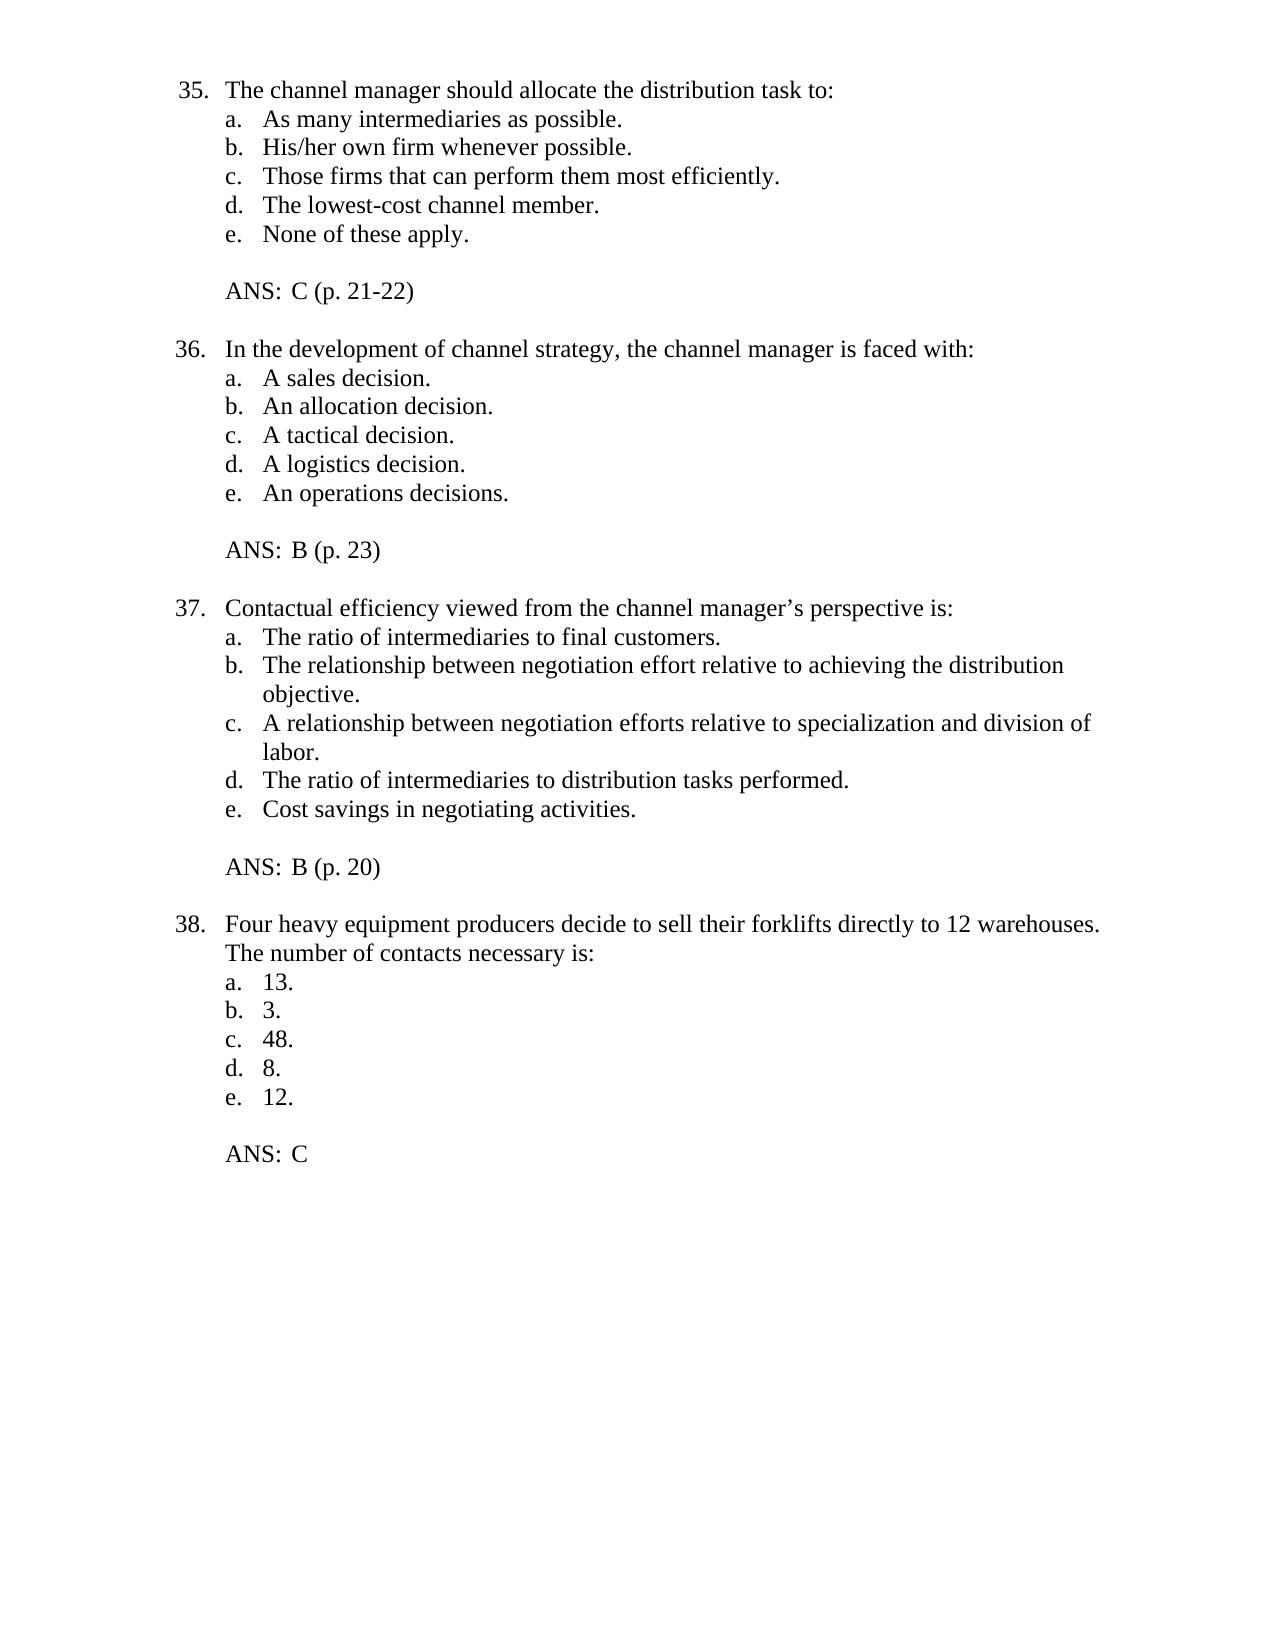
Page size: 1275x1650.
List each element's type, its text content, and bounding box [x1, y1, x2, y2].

table_cell e. [220, 794, 258, 823]
table_header The ratio of intermediaries to final customers. [258, 622, 1102, 650]
text ANS: C [225, 1139, 1125, 1168]
text 37. Contactual efficiency viewed from the channel manager’s perspective is: [159, 593, 1125, 622]
table_cell b. [220, 391, 258, 420]
table_cell b. [220, 650, 258, 708]
table_cell The relationship between negotiation effort relative to achieving the distribution objective. [258, 650, 1102, 708]
table_cell A logistics decision. [258, 449, 1102, 478]
table_cell 8. [258, 1053, 1102, 1082]
text 36. In the development of channel strategy, the channel manager is faced with: [159, 334, 1125, 363]
text ANS: B (p. 20) [225, 852, 1125, 880]
table_header a. [220, 363, 258, 391]
text 35. The channel manager should allocate the distribution task to: [178, 75, 1125, 104]
table_cell b. [220, 133, 258, 161]
text 38. Four heavy equipment producers decide to sell their forklifts directly to 12 warehouses. The number of contacts necessary is: [159, 909, 1125, 967]
table_cell A relationship between negotiation efforts relative to specialization and division of labor. [258, 708, 1102, 765]
table_cell d. [220, 190, 258, 219]
table_header a. [220, 622, 258, 650]
table_cell 12. [258, 1082, 1102, 1111]
table_cell c. [220, 1024, 258, 1053]
text ANS: C (p. 21-22) [225, 276, 1125, 305]
table_cell Those firms that can perform them most efficiently. [258, 161, 1102, 190]
table_cell Cost savings in negotiating activities. [258, 794, 1102, 823]
table_cell d. [220, 1053, 258, 1082]
table_cell c. [220, 708, 258, 765]
table_cell His/her own firm whenever possible. [258, 133, 1102, 161]
table_cell The ratio of intermediaries to distribution tasks performed. [258, 765, 1102, 794]
table_cell d. [220, 765, 258, 794]
table_cell A tactical decision. [258, 420, 1102, 449]
table_header As many intermediaries as possible. [258, 104, 1102, 132]
table_header 13. [258, 967, 1102, 996]
table_cell An operations decisions. [258, 478, 1102, 506]
table_header a. [220, 967, 258, 996]
table_cell 3. [258, 996, 1102, 1024]
table_cell None of these apply. [258, 219, 1102, 247]
table_cell e. [220, 1082, 258, 1111]
table_cell 48. [258, 1024, 1102, 1053]
table_header A sales decision. [258, 363, 1102, 391]
table_cell The lowest-cost channel member. [258, 190, 1102, 219]
table_cell An allocation decision. [258, 391, 1102, 420]
table_cell c. [220, 161, 258, 190]
table_cell e. [220, 478, 258, 506]
table_cell b. [220, 996, 258, 1024]
table_cell d. [220, 449, 258, 478]
text ANS: B (p. 23) [225, 535, 1125, 564]
table_cell c. [220, 420, 258, 449]
table_cell e. [220, 219, 258, 247]
table_header a. [220, 104, 258, 132]
